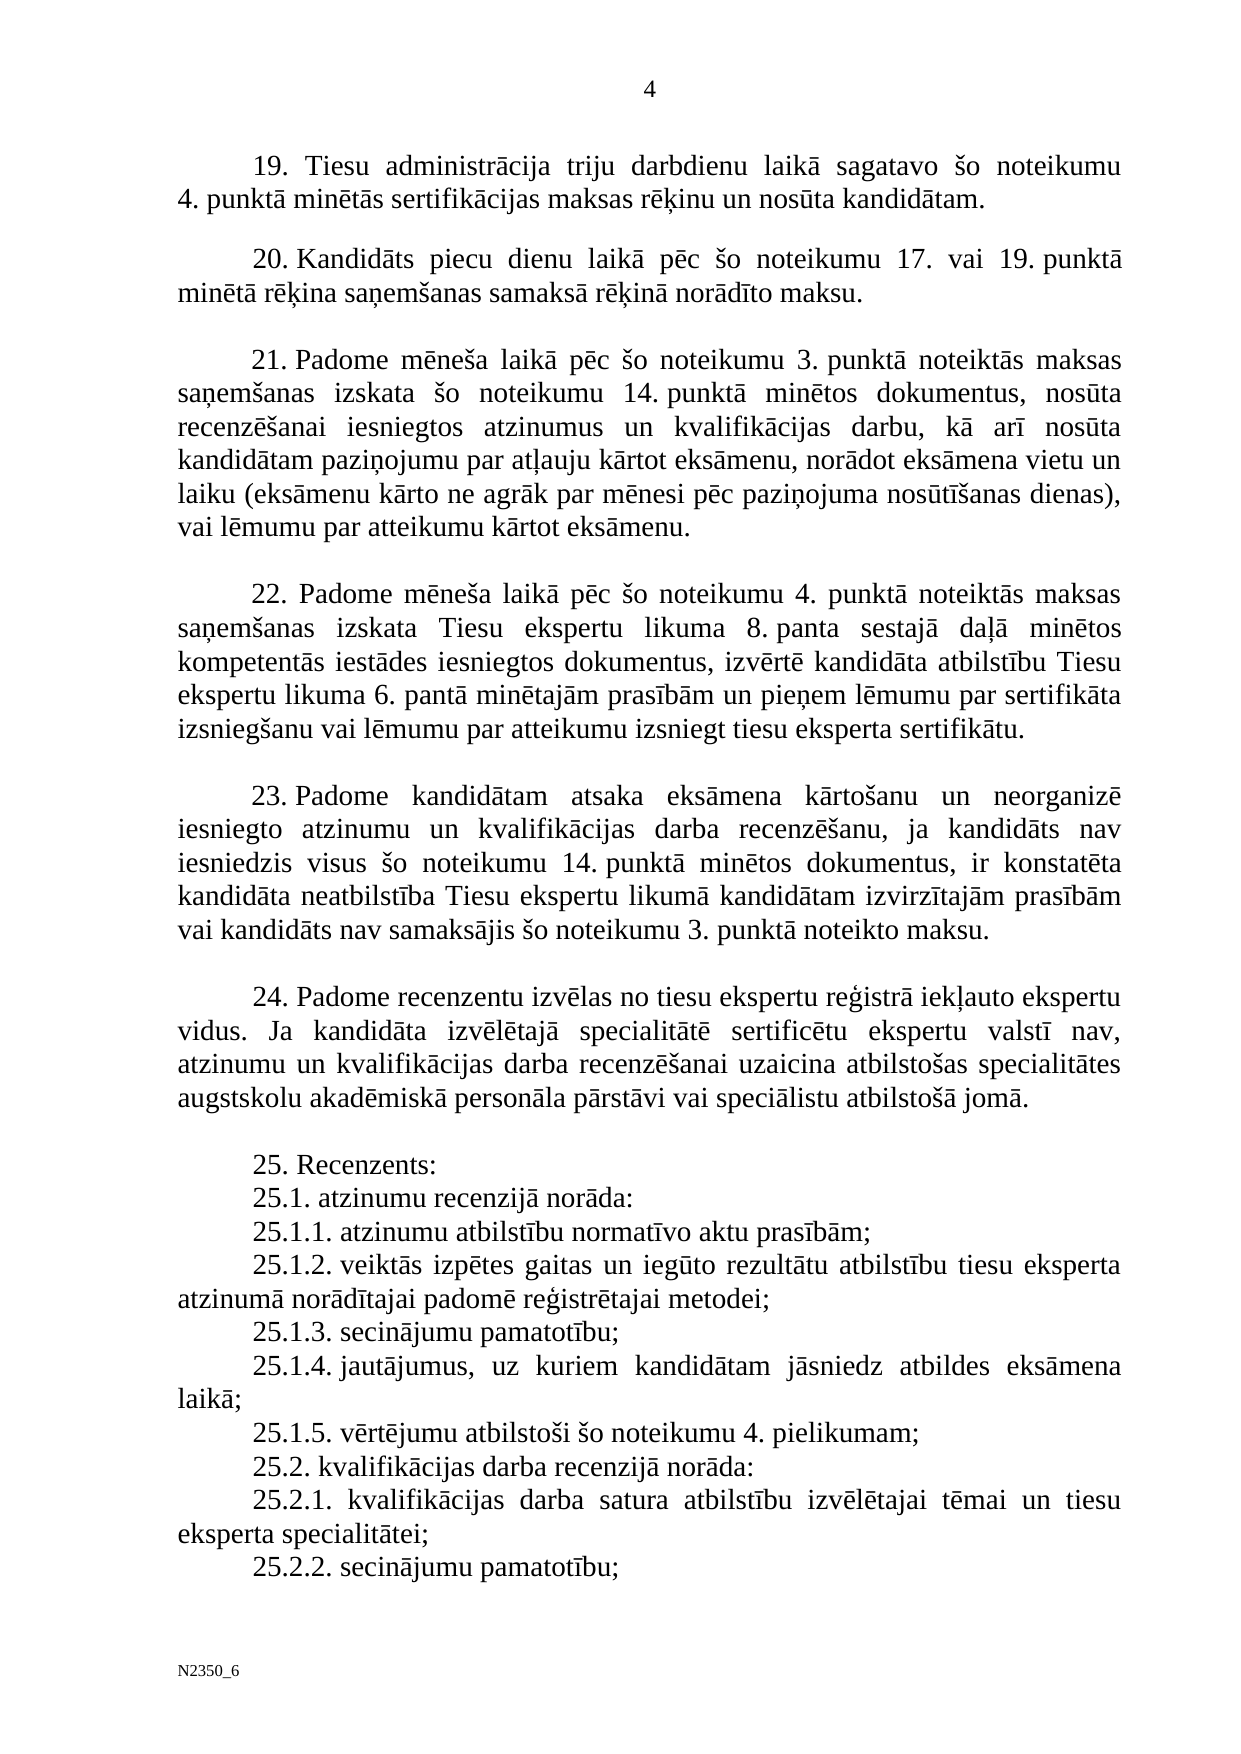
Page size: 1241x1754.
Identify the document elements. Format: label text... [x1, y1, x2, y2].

text 25.1.3. secinājumu pamatotību; [177, 1314, 1122, 1348]
text 20. Kandidāts piecu dienu laikā pēc šo noteikumu 17. vai 19. punktā minētā rēķina saņemšanas samaksā rēķinā norādīto maksu. [177, 241, 1122, 308]
text 25.1.5. vērtējumu atbilstoši šo noteikumu 4. pielikumam; [177, 1415, 1122, 1449]
text 23. Padome kandidātam atsaka eksāmena kārtošanu un neorganizē iesniegto atzinumu un kvalifikācijas darba recenzēšanu, ja kandidāts nav iesniedzis visus šo noteikumu 14. punktā minētos dokumentus, ir konstatēta kandidāta neatbilstība Tiesu ekspertu likumā kandidātam izvirzītajām prasībām vai kandidāts nav samaksājis šo noteikumu 3. punktā noteikto maksu. [177, 778, 1122, 946]
text 25.1.1. atzinumu atbilstību normatīvo aktu prasībām; [177, 1214, 1122, 1247]
text 22. Padome mēneša laikā pēc šo noteikumu 4. punktā noteiktās maksas saņemšanas izskata Tiesu ekspertu likuma 8. panta sestajā daļā minētos kompetentās iestādes iesniegtos dokumentus, izvērtē kandidāta atbilstību Tiesu ekspertu likuma 6. pantā minētajām prasībām un pieņem lēmumu par sertifikāta izsniegšanu vai lēmumu par atteikumu izsniegt tiesu eksperta sertifikātu. [177, 577, 1122, 744]
text 25.2.1. kvalifikācijas darba satura atbilstību izvēlētajai tēmai un tiesu eksperta specialitātei; [177, 1482, 1122, 1549]
text 25.1.4. jautājumus, uz kuriem kandidātam jāsniedz atbildes eksāmena laikā; [177, 1348, 1122, 1415]
text 25.2.2. secinājumu pamatotību; [177, 1549, 1122, 1583]
text 25.1.2. veiktās izpētes gaitas un iegūto rezultātu atbilstību tiesu eksperta atzinumā norādītajai padomē reģistrētajai metodei; [177, 1247, 1122, 1314]
text 21. Padome mēneša laikā pēc šo noteikumu 3. punktā noteiktās maksas saņemšanas izskata šo noteikumu 14. punktā minētos dokumentus, nosūta recenzēšanai iesniegtos atzinumus un kvalifikācijas darbu, kā arī nosūta kandidātam paziņojumu par atļauju kārtot eksāmenu, norādot eksāmena vietu un laiku (eksāmenu kārto ne agrāk par mēnesi pēc paziņojuma nosūtīšanas dienas), vai lēmumu par atteikumu kārtot eksāmenu. [177, 342, 1122, 543]
text 25.1. atzinumu recenzijā norāda: [177, 1180, 1122, 1214]
text 19. Tiesu administrācija triju darbdienu laikā sagatavo šo noteikumu 4. punktā minētās sertifikācijas maksas rēķinu un nosūta kandidātam. [177, 148, 1122, 215]
text 25.2. kvalifikācijas darba recenzijā norāda: [177, 1449, 1122, 1482]
text 24. Padome recenzentu izvēlas no tiesu ekspertu reģistrā iekļauto ekspertu vidus. Ja kandidāta izvēlētajā specialitātē sertificētu ekspertu valstī nav, atzinumu un kvalifikācijas darba recenzēšanai uzaicina atbilstošas specialitātes augstskolu akadēmiskā personāla pārstāvi vai speciālistu atbilstošā jomā. [177, 979, 1122, 1113]
text 25. Recenzents: [177, 1147, 1122, 1180]
